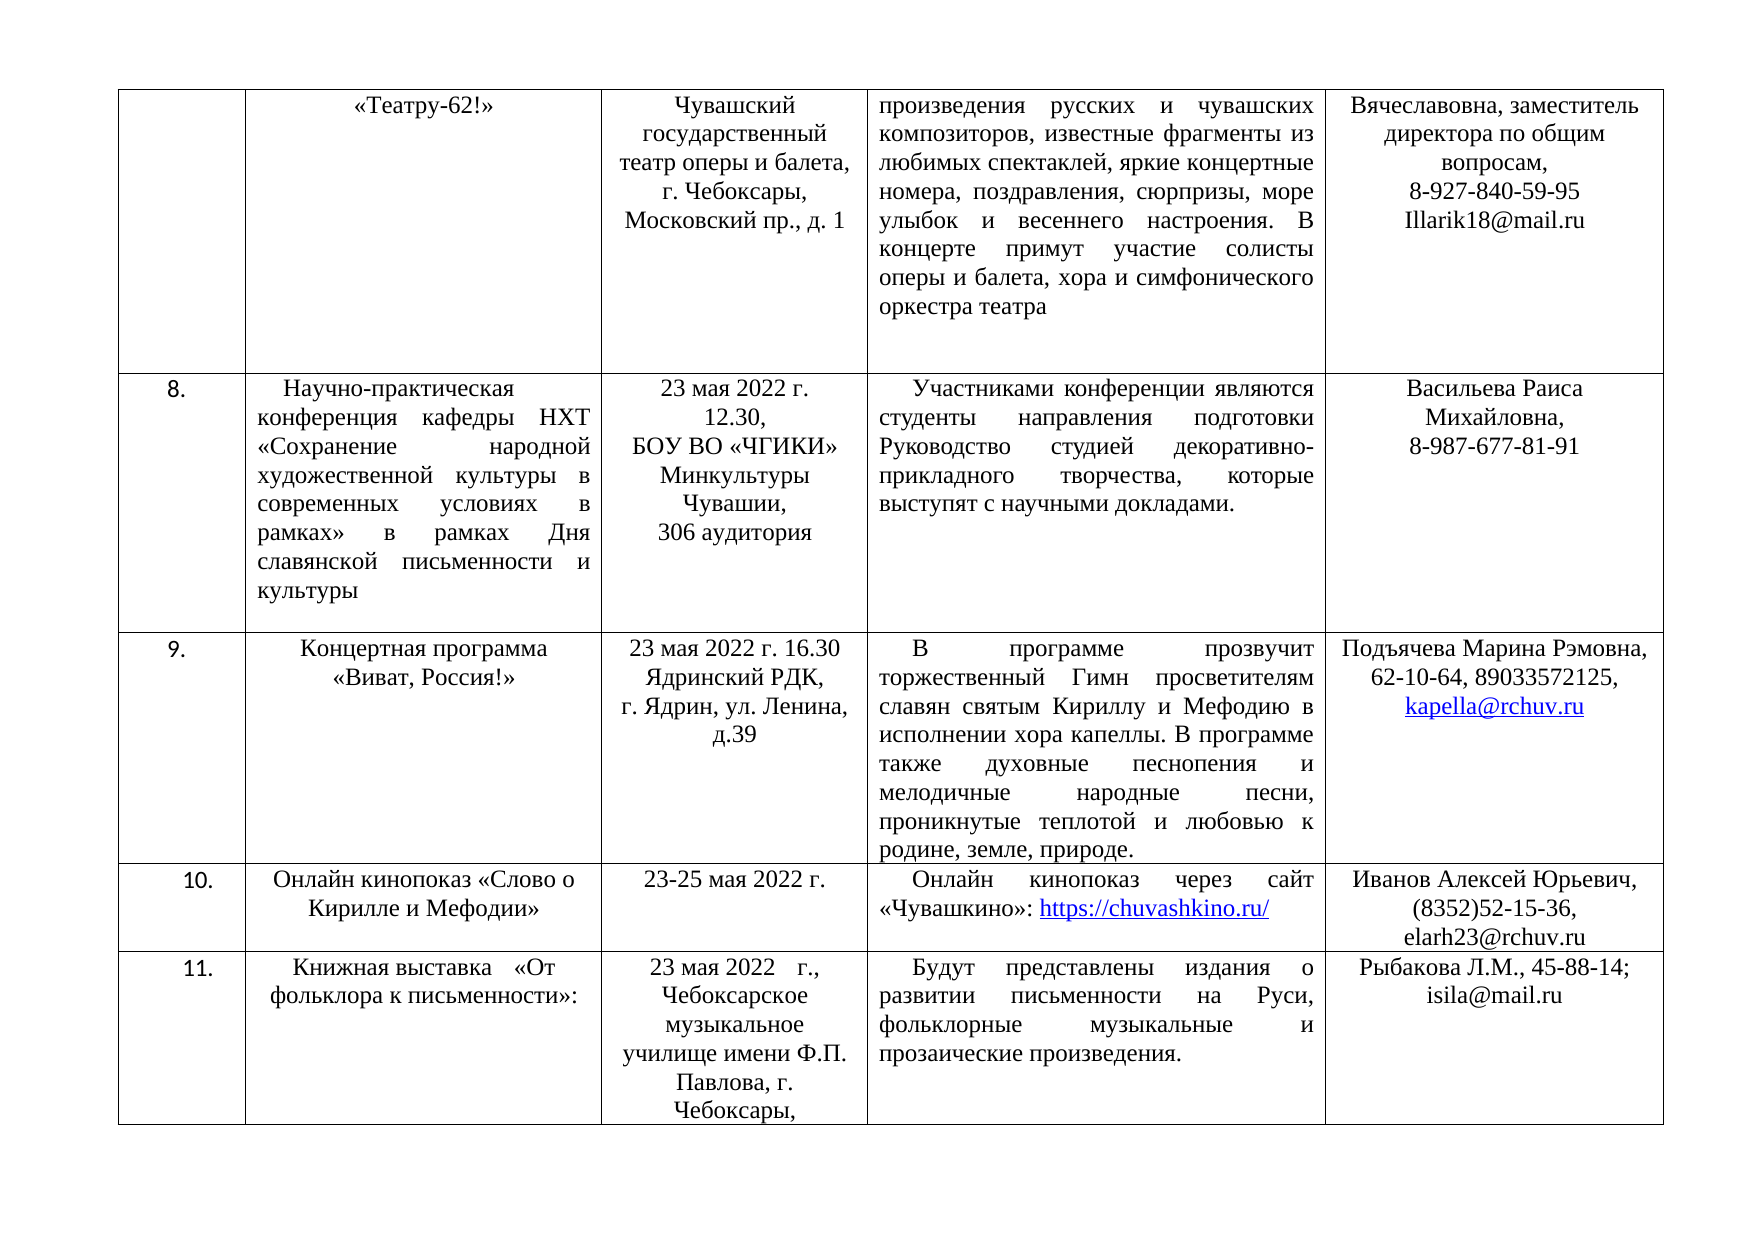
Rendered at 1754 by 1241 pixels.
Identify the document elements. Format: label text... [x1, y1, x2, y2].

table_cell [1326, 90, 1663, 372]
table_cell Подъячева Марина Рэмовна, 62-10-64, 89033572125, kapella@rchuv.ru [1326, 633, 1663, 863]
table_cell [868, 952, 1325, 1124]
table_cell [246, 90, 601, 372]
table_cell Васильева Раиса Михайловна, 8-987-677-81-91 [1326, 374, 1663, 632]
table_cell [119, 864, 245, 951]
table_cell 23-25 мая 2022 г. [602, 864, 867, 951]
table_cell [119, 90, 245, 372]
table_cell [602, 90, 867, 372]
table_cell [119, 952, 245, 1124]
table_cell [119, 633, 245, 863]
table_cell Концертная программа «Виват, Россия!» [246, 633, 601, 863]
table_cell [868, 90, 1325, 372]
table_cell [119, 374, 245, 632]
table_cell В программе прозвучит торжественный Гимн просветителям славян святым Кириллу и Мефодию в исполнении хора капеллы. В программе также духовные песнопения и мелодичные народные песни, проникнутые теплотой и любовью к родине, земле, природе. [868, 633, 1325, 863]
table_cell 23 мая 2022 г. 16.30 Ядринский РДК, г. Ядрин, ул. Ленина, д.39 [602, 633, 867, 863]
table_cell 23 мая 2022 г. 12.30, БОУ ВО «ЧГИКИ» Минкультуры Чувашии, 306 аудитория [602, 374, 867, 632]
table_cell Иванов Алексей Юрьевич, (8352)52-15-36, elarh23@rchuv.ru [1326, 864, 1663, 951]
table_cell Участниками конференции являются студенты направления подготовки Руководство студией декоративно-прикладного творчества, которые выступят с научными докладами. [868, 374, 1325, 632]
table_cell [246, 952, 601, 1124]
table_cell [602, 952, 867, 1124]
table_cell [1326, 952, 1663, 1124]
table_cell Онлайн кинопоказ через сайт «Чувашкино»: https://chuvashkino.ru/ [868, 864, 1325, 951]
table_cell Онлайн кинопоказ «Слово о Кирилле и Мефодии» [246, 864, 601, 951]
table_cell Научно-практическая конференция кафедры НХТ «Сохранение народной художественной культуры в современных условиях в рамках» в рамках Дня славянской письменности и культуры [246, 374, 601, 632]
